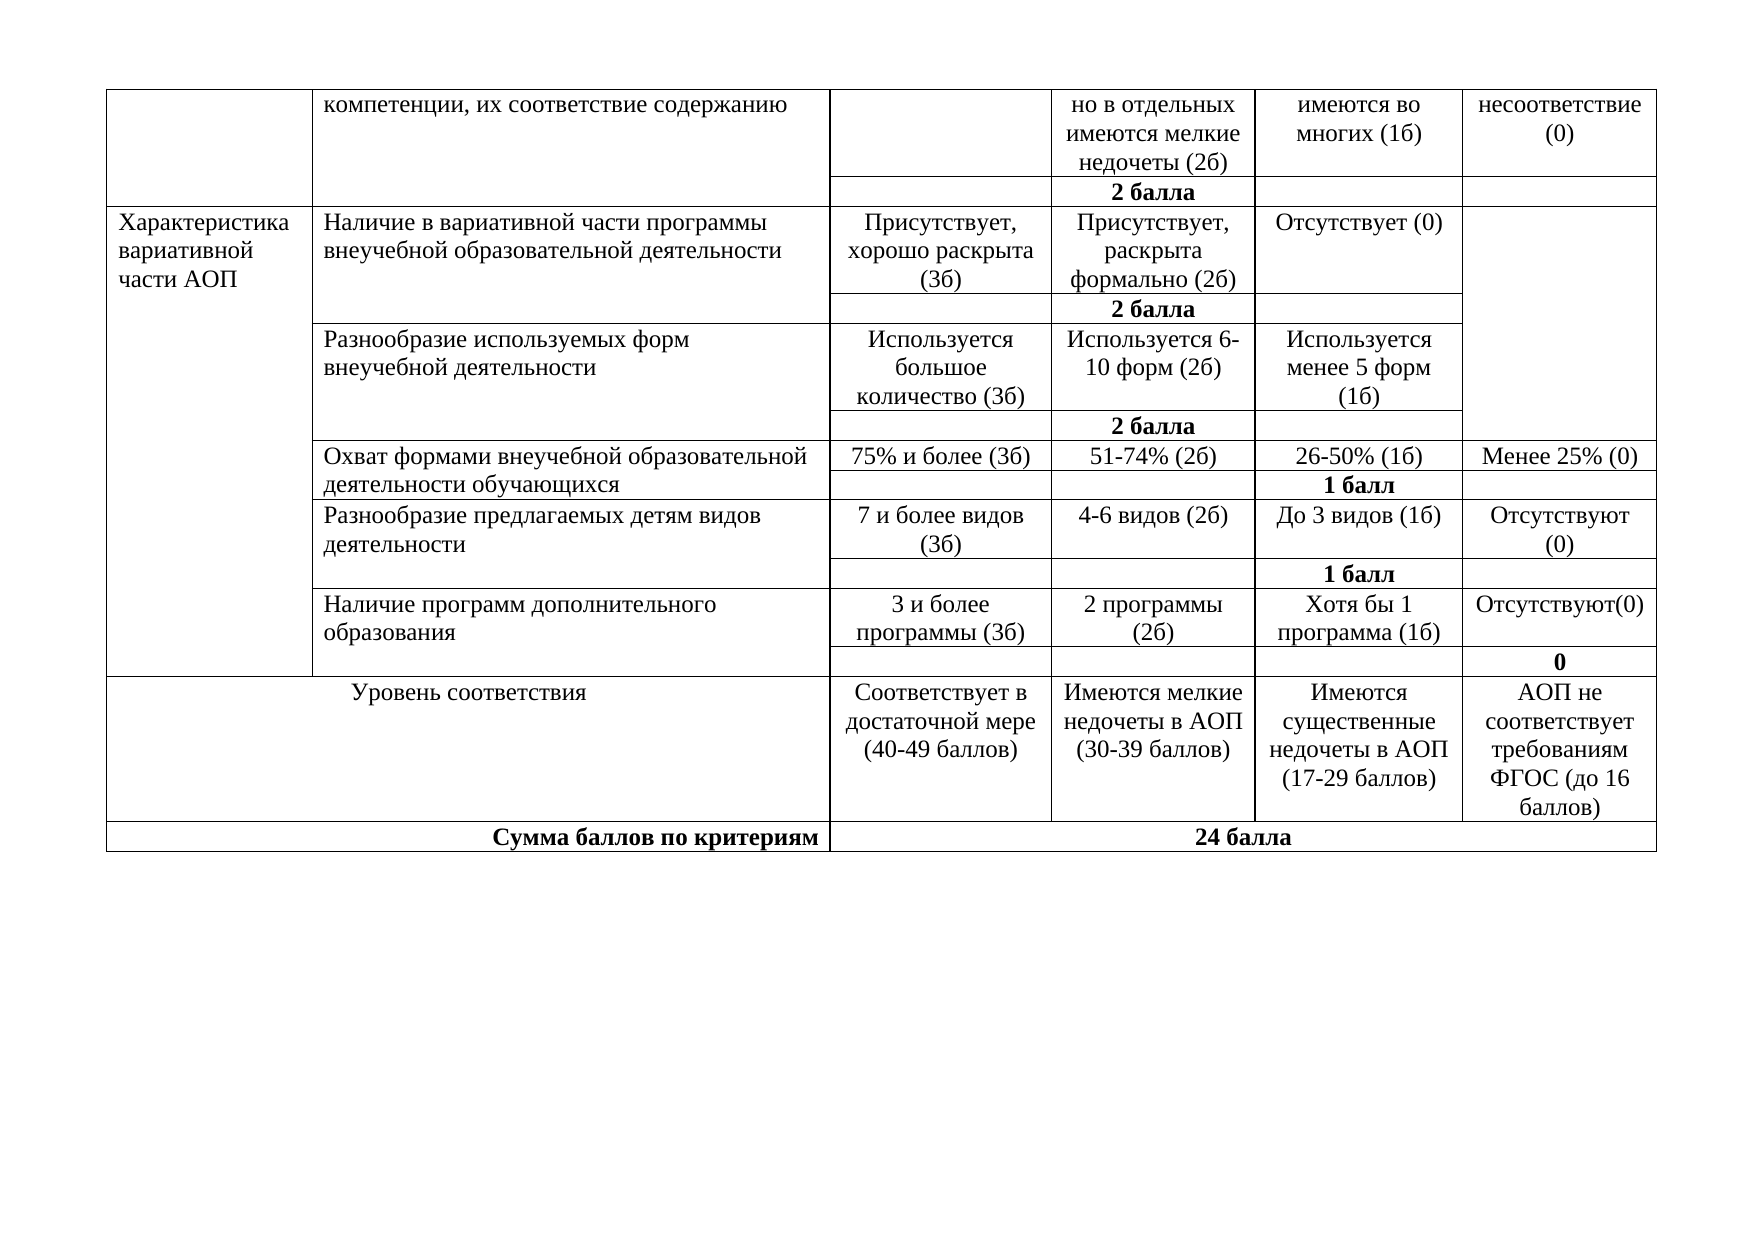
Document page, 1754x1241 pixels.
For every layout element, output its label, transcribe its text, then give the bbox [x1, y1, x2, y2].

table_cell [831, 294, 1051, 323]
table_cell Отсутствует (0) [1256, 207, 1462, 293]
table_cell 1 балл [1256, 559, 1462, 588]
table_cell АОП не соответствует требованиям ФГОС (до 16 баллов) [1463, 677, 1656, 821]
table_cell 7 и более видов (3б) [831, 500, 1051, 558]
table_cell 24 балла [831, 822, 1656, 851]
table_cell [1052, 471, 1254, 499]
table_cell [1463, 177, 1656, 206]
table_cell Наличие в вариативной части программы внеучебной образовательной деятельности [313, 207, 829, 323]
table_cell [831, 647, 1051, 676]
table_cell Имеются существенные недочеты в АОП (17-29 баллов) [1256, 677, 1462, 821]
table_cell Уровень соответствия [107, 677, 829, 821]
table_cell Имеются мелкие недочеты в АОП (30-39 баллов) [1052, 677, 1254, 821]
table_cell 3 и более программы (3б) [831, 589, 1051, 646]
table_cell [313, 90, 829, 206]
table_cell [1256, 294, 1462, 323]
table_cell Наличие программ дополнительного образования [313, 589, 829, 676]
table_cell 0 [1463, 647, 1656, 676]
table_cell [1052, 90, 1254, 176]
table_cell [1052, 647, 1254, 676]
table_cell Отсутствуют (0) [1463, 500, 1656, 558]
table_cell Хотя бы 1 программа (1б) [1256, 589, 1462, 646]
table_cell [1463, 471, 1656, 499]
table_cell Используется менее 5 форм (1б) [1256, 324, 1462, 410]
table_cell 26-50% (1б) [1256, 441, 1462, 469]
table_cell [1256, 177, 1462, 206]
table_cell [1256, 90, 1462, 176]
table_cell Отсутствуют(0) [1463, 589, 1656, 646]
table_cell Характеристика вариативной части АОП [107, 207, 312, 676]
table_cell Охват формами внеучебной образовательной деятельности обучающихся [313, 441, 829, 499]
table_cell [1256, 411, 1462, 440]
table_cell 2 балла [1052, 177, 1254, 206]
table_cell [831, 471, 1051, 499]
table_cell 4-6 видов (2б) [1052, 500, 1254, 558]
table_cell 2 балла [1052, 411, 1254, 440]
table_cell Присутствует, раскрыта формально (2б) [1052, 207, 1254, 293]
table_cell Сумма баллов по критериям [107, 822, 829, 851]
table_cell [831, 90, 1051, 176]
table_cell Используется большое количество (3б) [831, 324, 1051, 410]
table_cell 51-74% (2б) [1052, 441, 1254, 469]
table_cell До 3 видов (1б) [1256, 500, 1462, 558]
table_cell [1052, 559, 1254, 588]
table_cell [1256, 647, 1462, 676]
table_cell Используется 6-10 форм (2б) [1052, 324, 1254, 410]
table_cell [1463, 207, 1656, 440]
table_cell 2 программы (2б) [1052, 589, 1254, 646]
table_cell 2 балла [1052, 294, 1254, 323]
table_cell Соответствует в достаточной мере (40-49 баллов) [831, 677, 1051, 821]
table_cell 75% и более (3б) [831, 441, 1051, 469]
table_cell Присутствует, хорошо раскрыта (3б) [831, 207, 1051, 293]
table_cell Менее 25% (0) [1463, 441, 1656, 469]
table_cell [831, 411, 1051, 440]
table_cell Разнообразие используемых форм внеучебной деятельности [313, 324, 829, 440]
table_cell [831, 177, 1051, 206]
table_cell [1463, 559, 1656, 588]
table_cell [831, 559, 1051, 588]
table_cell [1463, 90, 1656, 176]
table_cell Разнообразие предлагаемых детям видов деятельности [313, 500, 829, 588]
table_cell 1 балл [1256, 471, 1462, 499]
